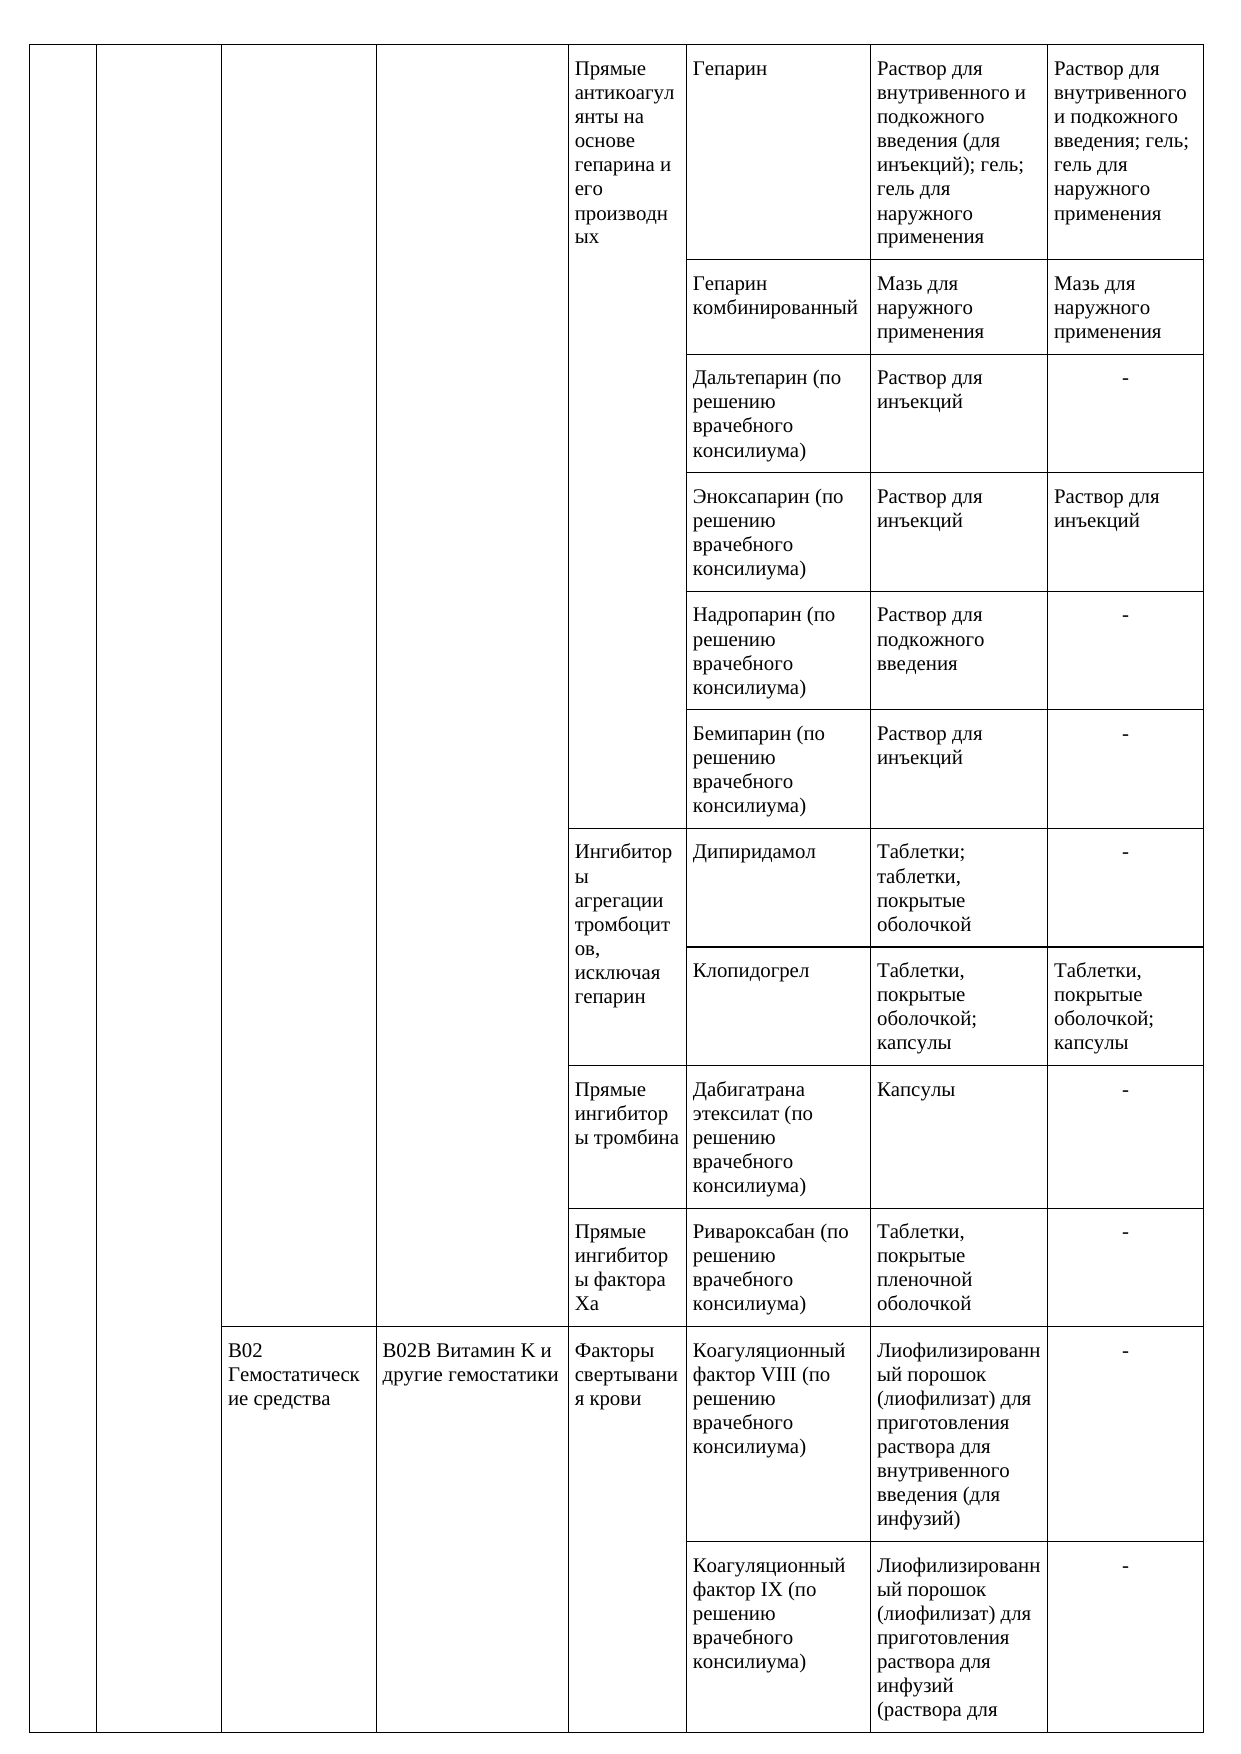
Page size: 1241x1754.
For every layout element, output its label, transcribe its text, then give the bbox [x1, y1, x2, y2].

table_cell Капсулы [871, 1066, 1047, 1207]
table_cell Лиофилизированный порошок (лиофилизат) для приготовления раствора для внутривенного введения (для инфузий) [871, 1327, 1047, 1541]
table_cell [687, 1542, 870, 1732]
table_cell Ривароксабан (по решению врачебного консилиума) [687, 1209, 870, 1326]
table_cell B02 Гемостатические средства [222, 1327, 376, 1732]
table_cell Дабигатрана этексилат (по решению врачебного консилиума) [687, 1066, 870, 1207]
table_cell Ингибиторы агрегации тромбоцитов, исключая гепарин [569, 829, 686, 1065]
table_cell Мазь для наружного применения [1048, 260, 1203, 354]
table_cell Гепарин [687, 45, 870, 259]
table_cell Раствор для инъекций [871, 473, 1047, 591]
table_cell - [1048, 1066, 1203, 1207]
table_cell Коагуляционный фактор VIII (по решению врачебного консилиума) [687, 1327, 870, 1541]
table_cell - [1048, 829, 1203, 946]
table_cell Гепарин комбинированный [687, 260, 870, 354]
table_cell - [1048, 1327, 1203, 1541]
table_cell Эноксапарин (по решению врачебного консилиума) [687, 473, 870, 591]
table_cell Дальтепарин (по решению врачебного консилиума) [687, 355, 870, 472]
table_cell Таблетки, покрытые оболочкой; капсулы [871, 948, 1047, 1065]
table_cell - [1048, 710, 1203, 828]
table_cell Дипиридамол [687, 829, 870, 946]
table_cell Прямые антикоагулянты на основе гепарина и его производных [569, 45, 686, 828]
table_cell Надропарин (по решению врачебного консилиума) [687, 592, 870, 709]
table_cell Прямые ингибиторы фактора Xa [569, 1209, 686, 1326]
table_cell Бемипарин (по решению врачебного консилиума) [687, 710, 870, 828]
table_cell Таблетки, покрытые оболочкой; капсулы [1048, 948, 1203, 1065]
table_cell Раствор для инъекций [871, 355, 1047, 472]
table_cell Раствор для инъекций [1048, 473, 1203, 591]
table_cell Факторы свертывания крови [569, 1327, 686, 1732]
table_cell - [1048, 592, 1203, 709]
table_cell Таблетки, покрытые пленочной оболочкой [871, 1209, 1047, 1326]
table_cell Раствор для внутривенного и подкожного введения; гель; гель для наружного применения [1048, 45, 1203, 259]
table_cell - [1048, 355, 1203, 472]
table_cell - [1048, 1209, 1203, 1326]
table_cell Раствор для подкожного введения [871, 592, 1047, 709]
table_cell Раствор для инъекций [871, 710, 1047, 828]
table_cell Таблетки; таблетки, покрытые оболочкой [871, 829, 1047, 946]
table_cell B02B Витамин K и другие гемостатики [377, 1327, 568, 1732]
table_cell Клопидогрел [687, 948, 870, 1065]
table_cell Мазь для наружного применения [871, 260, 1047, 354]
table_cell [871, 1542, 1047, 1732]
table_cell Прямые ингибиторы тромбина [569, 1066, 686, 1207]
table_cell - [1048, 1542, 1203, 1732]
table_cell Раствор для внутривенного и подкожного введения (для инъекций); гель; гель для наружного применения [871, 45, 1047, 259]
